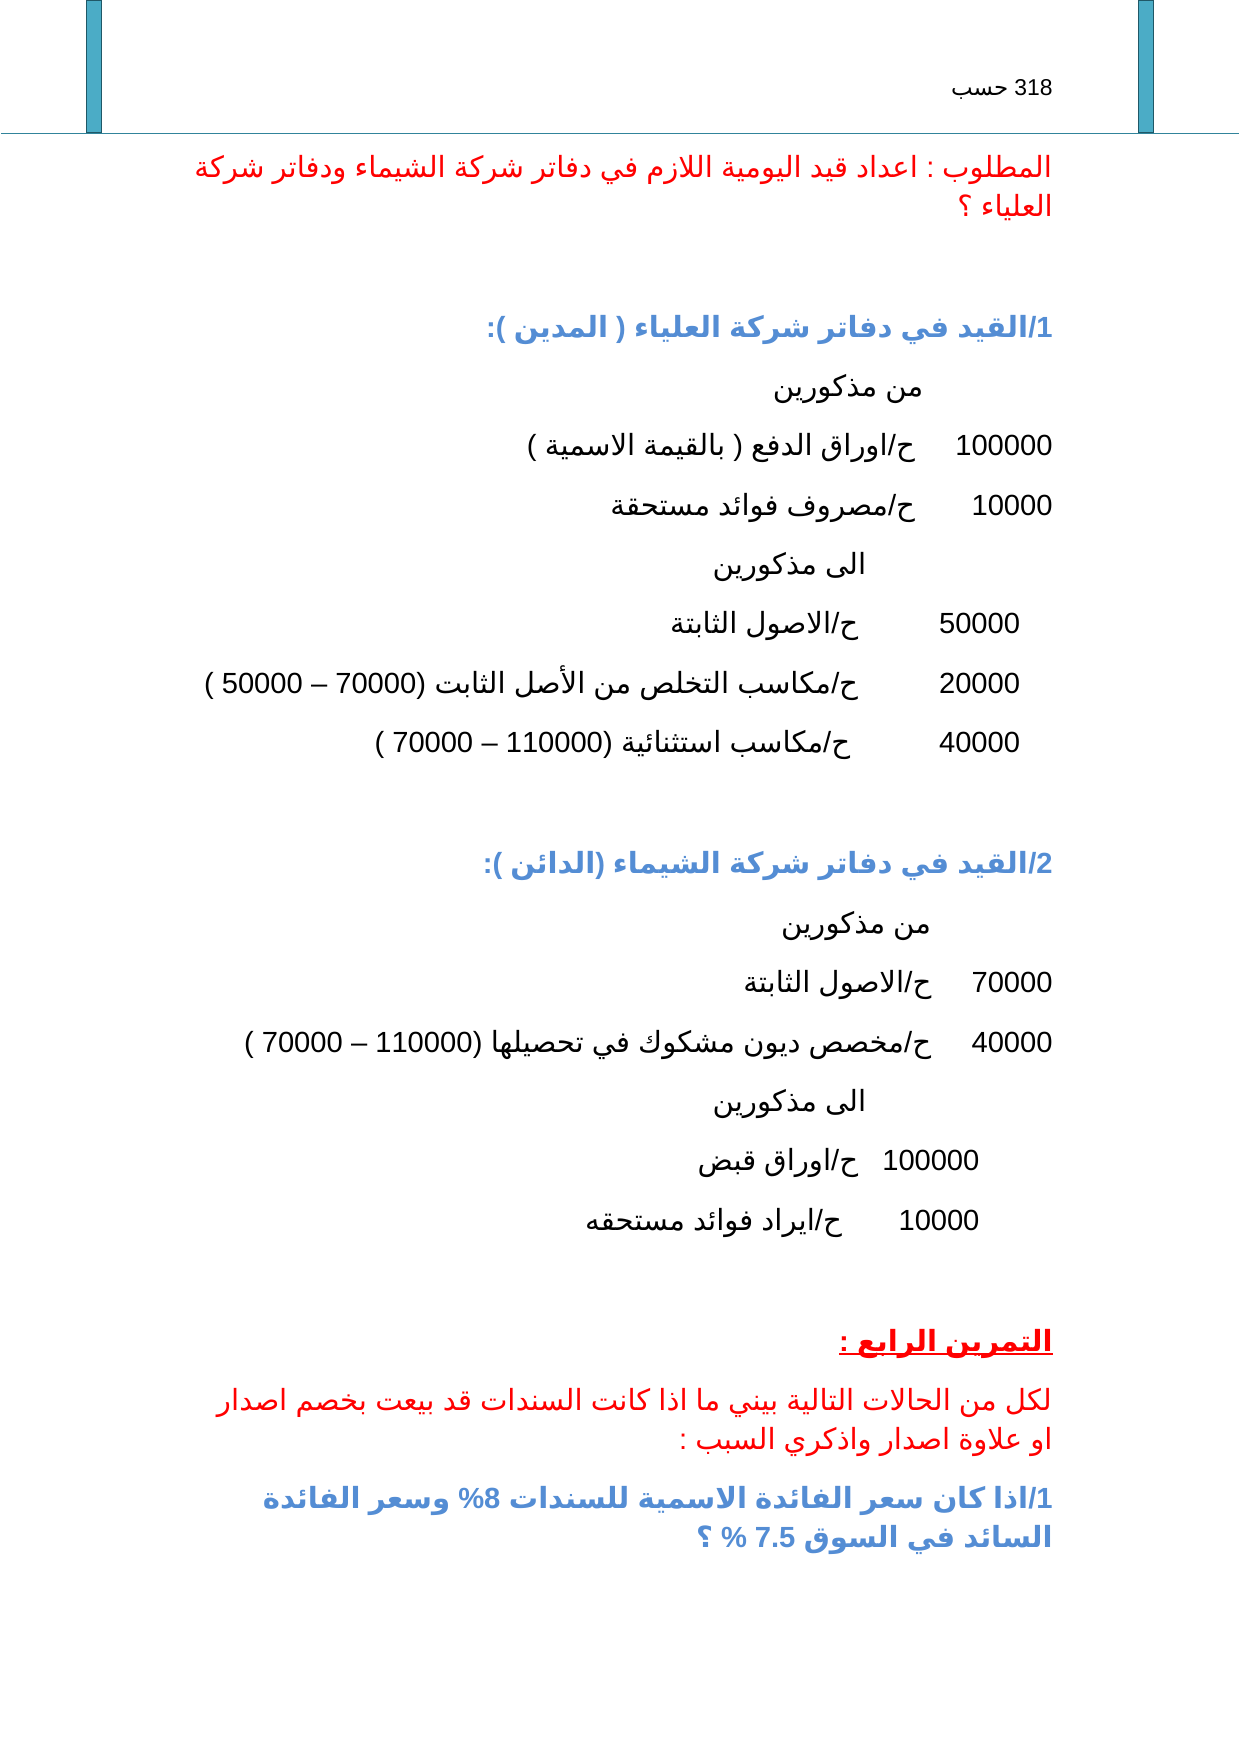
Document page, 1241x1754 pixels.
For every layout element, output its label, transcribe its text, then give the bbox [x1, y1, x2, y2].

text التمرين الرابع : [187, 1324, 1053, 1357]
text 100000 ح/اوراق قبض [187, 1143, 1053, 1177]
text 40000 ح/مكاسب استثنائية (110000 – 70000 ) [187, 725, 1053, 759]
text 50000 ح/الاصول الثابتة [187, 607, 1053, 640]
text الى مذكورين [187, 1084, 1053, 1117]
text المطلوب : اعداد قيد اليومية اللازم في دفاتر شركة الشيماء ودفاتر شركة العلياء ؟ [187, 150, 1053, 222]
text 40000 ح/مخصص ديون مشكوك في تحصيلها (110000 – 70000 ) [187, 1024, 1053, 1058]
text 2/القيد في دفاتر شركة الشيماء (الدائن ): [187, 846, 1053, 880]
text 1/القيد في دفاتر شركة العلياء ( المدين ): [187, 310, 1053, 343]
text 10000 ح/ايراد فوائد مستحقه [187, 1203, 1053, 1236]
text 20000 ح/مكاسب التخلص من الأصل الثابت (70000 – 50000 ) [187, 666, 1053, 699]
text الى مذكورين [187, 547, 1053, 581]
text 100000 ح/اوراق الدفع ( بالقيمة الاسمية ) [187, 428, 1053, 462]
text 10000 ح/مصروف فوائد مستحقة [187, 488, 1053, 521]
text من مذكورين [187, 369, 1053, 403]
text 70000 ح/الاصول الثابتة [187, 965, 1053, 999]
text من مذكورين [187, 906, 1053, 939]
text 1/اذا كان سعر الفائدة الاسمية للسندات 8% وسعر الفائدة السائد في السوق 7.5 % ؟ [187, 1481, 1053, 1553]
text لكل من الحالات التالية بيني ما اذا كانت السندات قد بيعت بخصم اصدار او علاوة اصدار واذكري السبب : [187, 1383, 1053, 1455]
